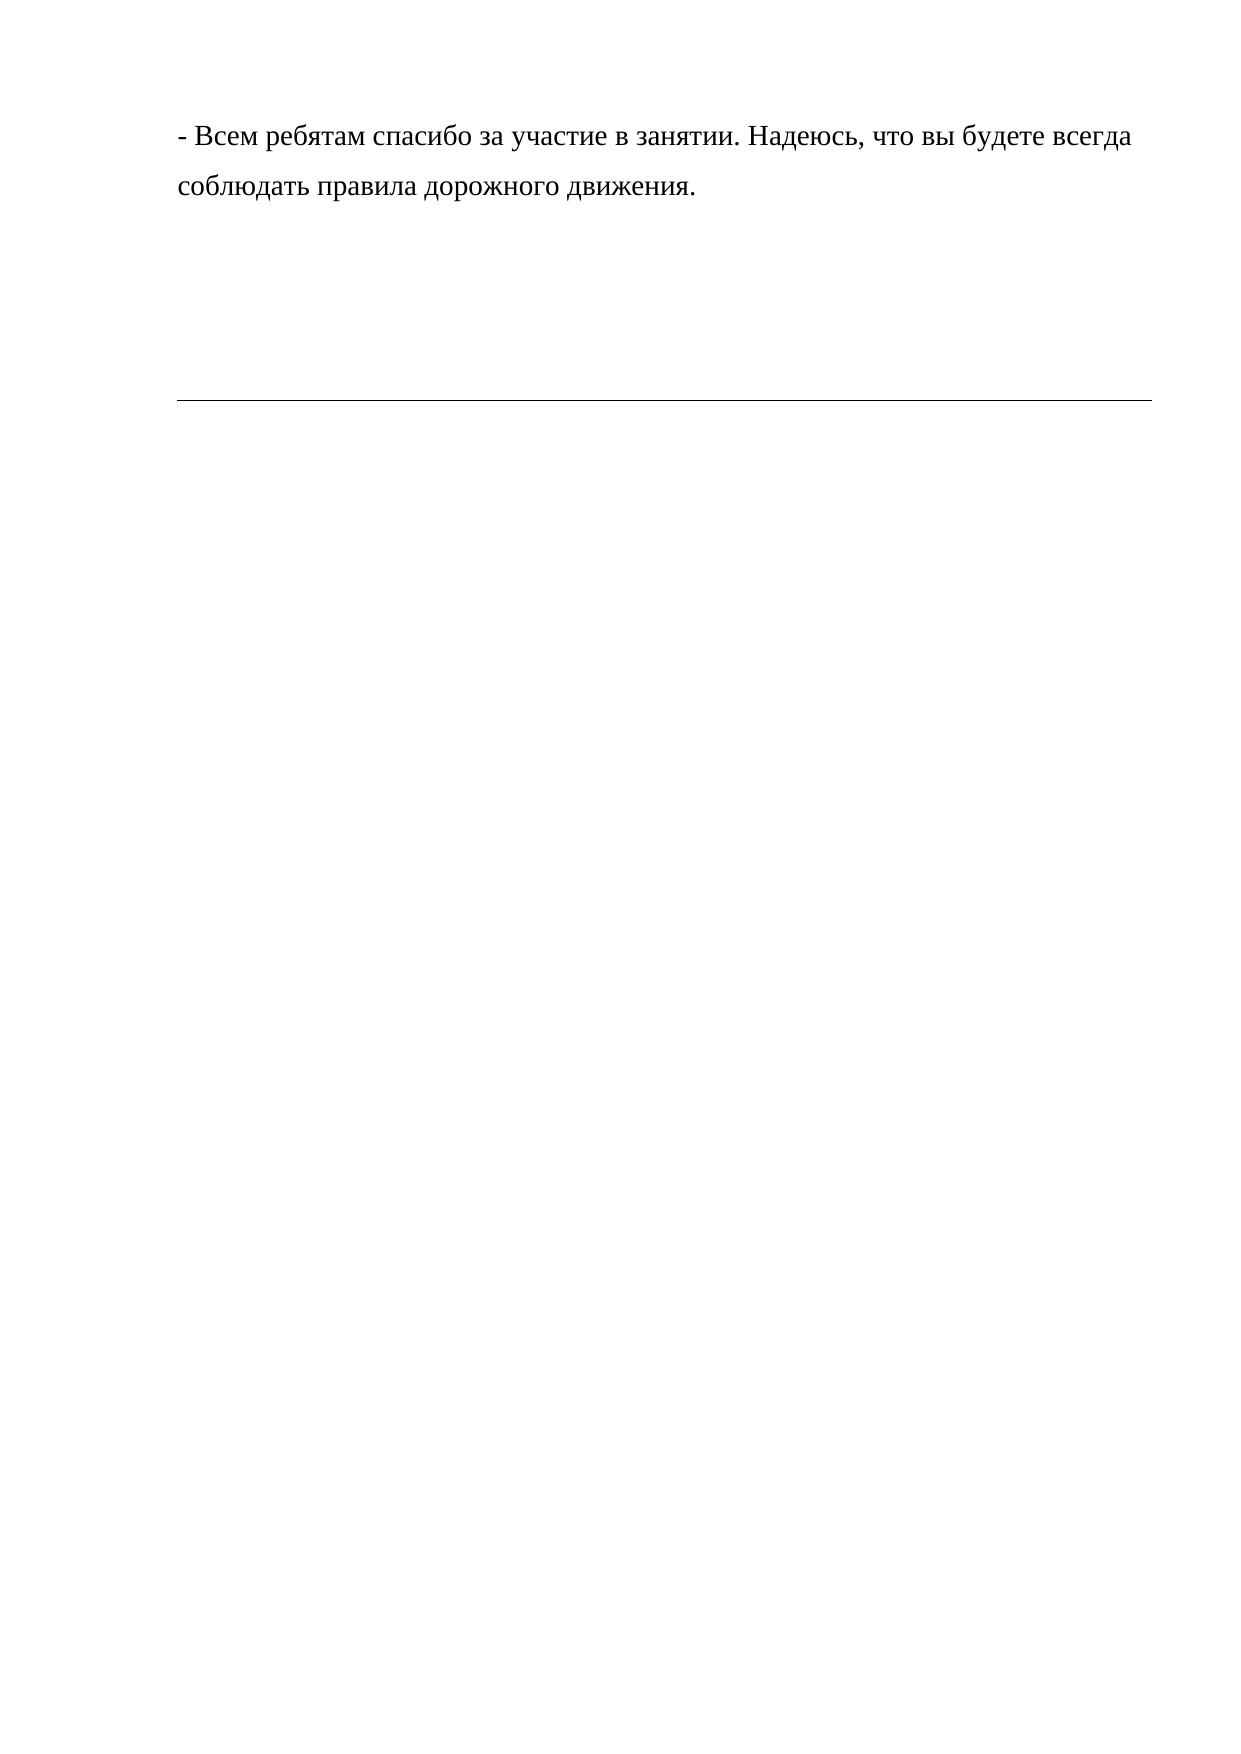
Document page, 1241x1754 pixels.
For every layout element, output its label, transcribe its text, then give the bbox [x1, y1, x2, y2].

text - Всем ребятам спасибо за участие в занятии. Надеюсь, что вы будете всегда соблюдать правила дорожного движения. [177, 118, 1152, 202]
